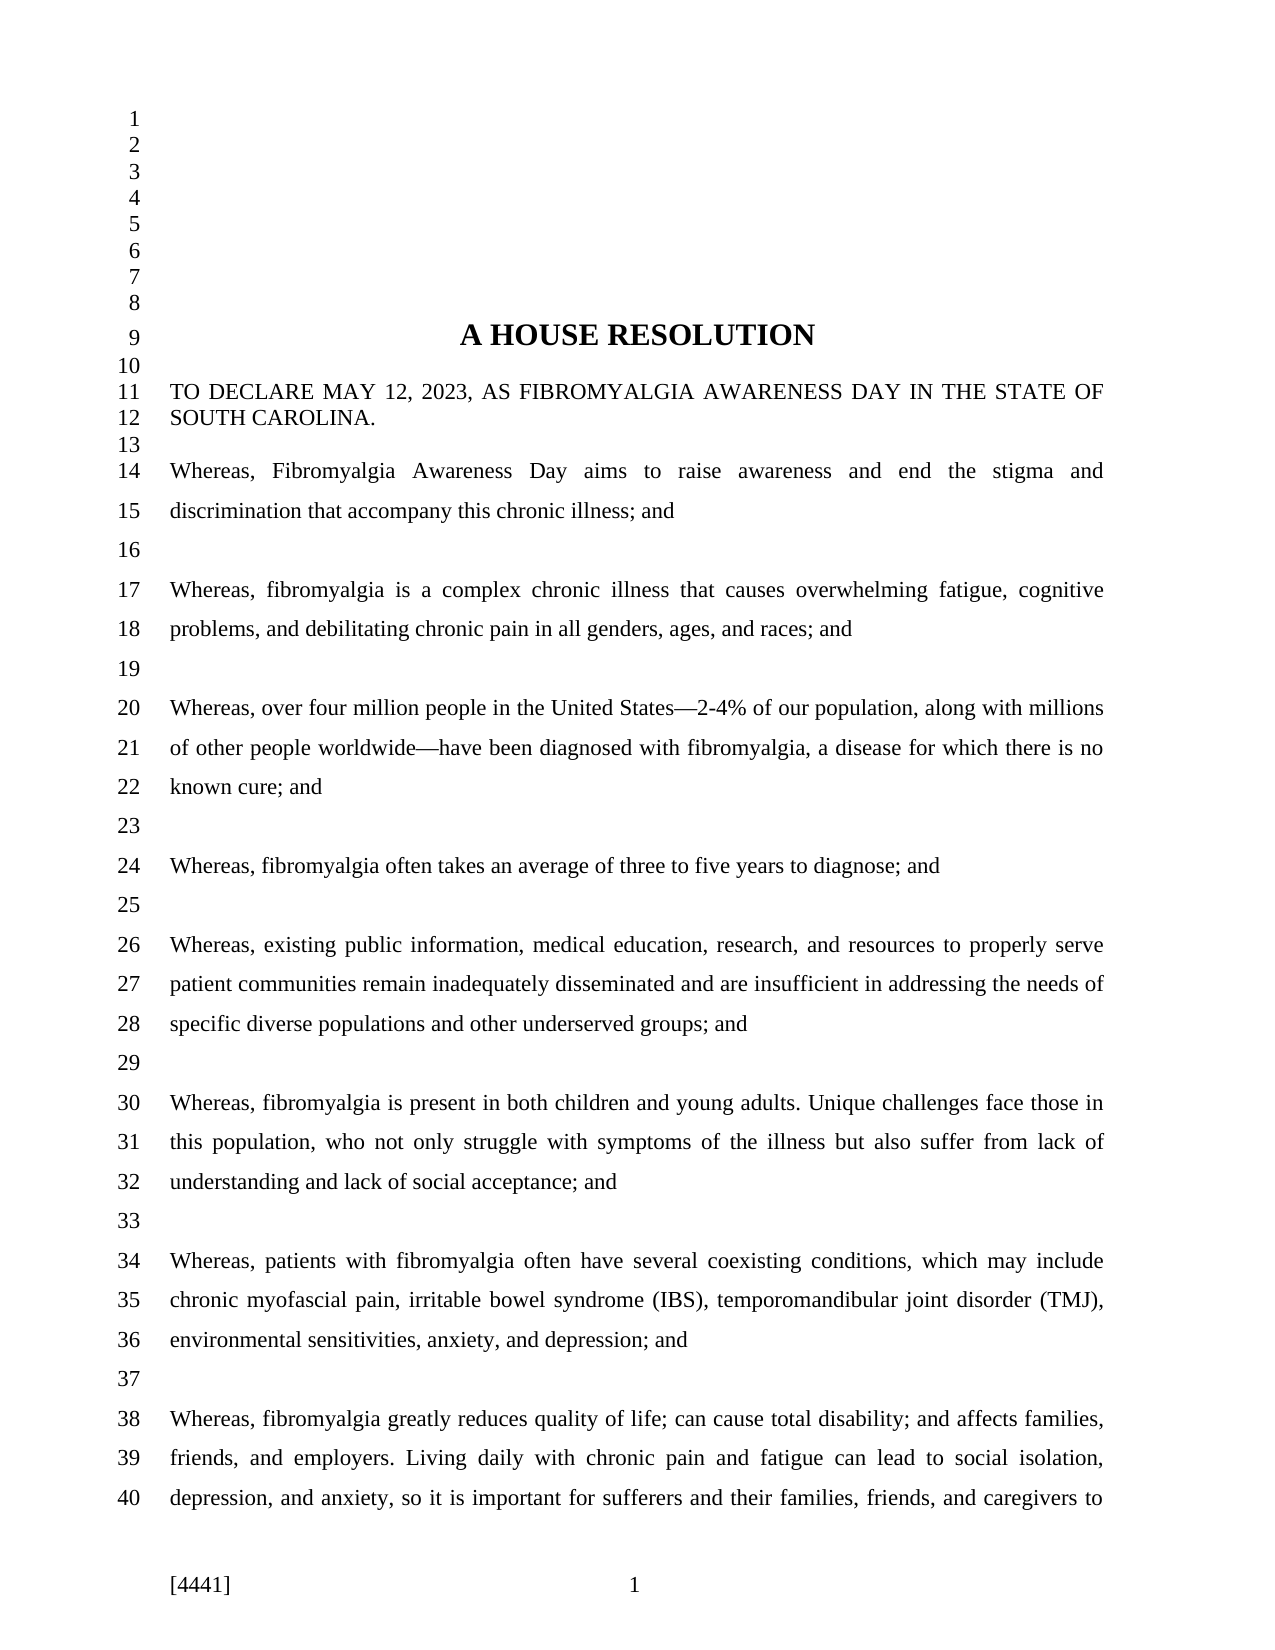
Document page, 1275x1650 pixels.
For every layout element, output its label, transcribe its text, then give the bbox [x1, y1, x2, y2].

text Whereas, Fibromyalgia Awareness Day aims to raise awareness and end the stigma and discrimination that accompany this chronic illness; and [169, 457, 1106, 523]
text Whereas, existing public information, medical education, research, and resources to properly serve patient communities remain inadequately disseminated and are insufficient in addressing the needs of specific diverse populations and other underserved groups; and [169, 931, 1106, 1036]
text Whereas, fibromyalgia is a complex chronic illness that causes overwhelming fatigue, cognitive problems, and debilitating chronic pain in all genders, ages, and races; and [169, 576, 1106, 641]
text Whereas, over four million people in the United States—2-4% of our population, along with millions of other people worldwide—have been diagnosed with fibromyalgia, a disease for which there is no known cure; and [169, 694, 1106, 799]
text Whereas, fibromyalgia is present in both children and young adults. Unique challenges face those in this population, who not only struggle with symptoms of the illness but also suffer from lack of understanding and lack of social acceptance; and [169, 1089, 1106, 1194]
text Whereas, patients with fibromyalgia often have several coexisting conditions, which may include chronic myofascial pain, irritable bowel syndrome (IBS), temporomandibular joint disorder (TMJ), environmental sensitivities, anxiety, and depression; and [169, 1247, 1106, 1352]
text A RESOLUTION [169, 316, 1106, 352]
text Whereas, fibromyalgia often takes an average of three to five years to diagnose; and [169, 852, 1106, 878]
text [169, 1405, 1106, 1510]
